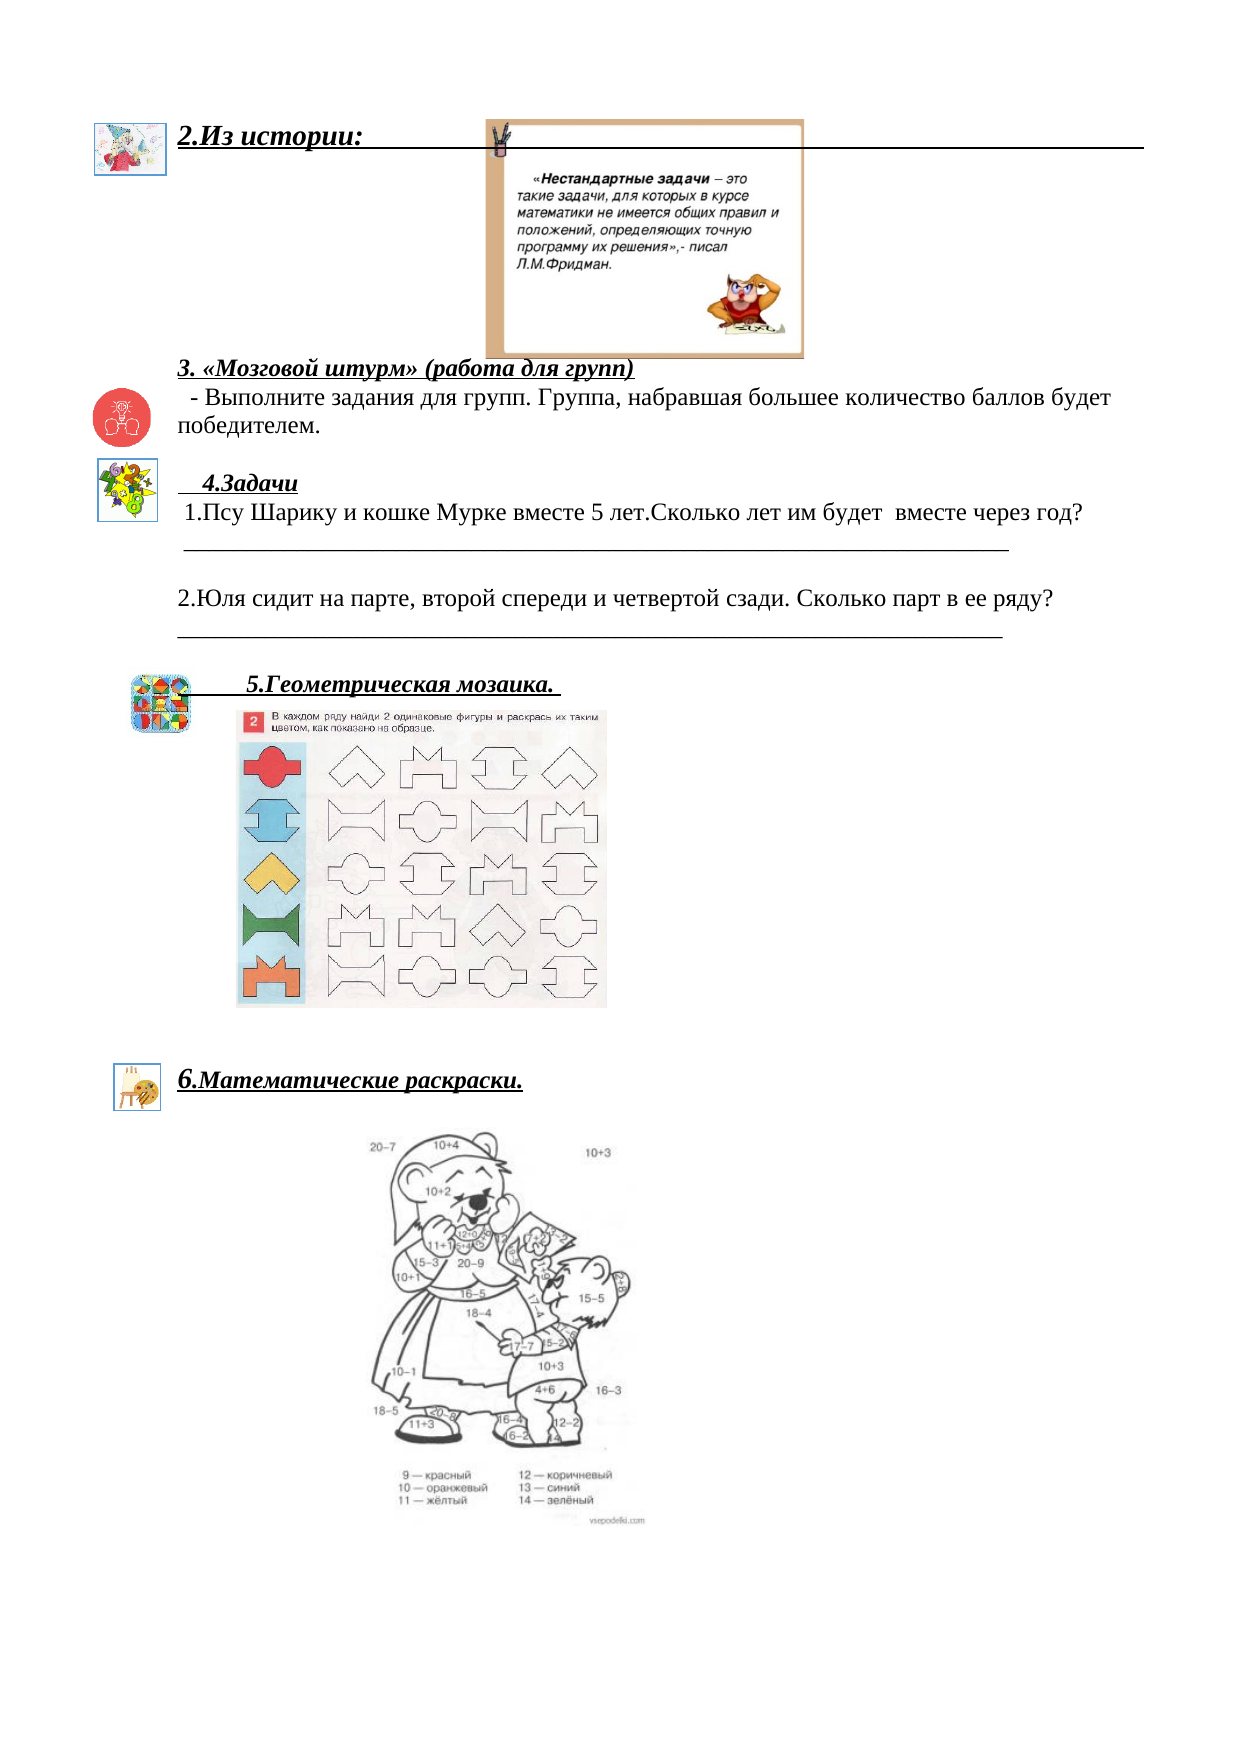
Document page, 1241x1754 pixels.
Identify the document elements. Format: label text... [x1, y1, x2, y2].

picture [126, 667, 196, 738]
picture [235, 710, 607, 1008]
text __________________________________________________________________ [177, 612, 1152, 640]
text 2.Из истории: [177, 118, 1152, 152]
text 4.Задачи [177, 468, 1152, 497]
text 5.Геометрическая мозаика. [177, 669, 1152, 698]
text 1.Псу Шарику и кошке Мурке вместе 5 лет.Сколько лет им будет вместе через год? [177, 497, 1152, 525]
picture [485, 152, 805, 353]
text __________________________________________________________________ [177, 525, 1152, 554]
text 3. «Мозговой штурм» (работа для групп) [177, 353, 1152, 382]
picture [92, 388, 151, 447]
picture [292, 1118, 699, 1526]
text - Выполните задания для групп. Группа, набравшая большее количество баллов будет победителем. [177, 382, 1152, 439]
text 2.Юля сидит на парте, второй спереди и четвертой сзади. Сколько парт в ее ряду? [177, 583, 1152, 612]
text 6.Математические раскраски. [177, 1061, 1152, 1095]
picture [115, 1065, 160, 1110]
picture [99, 460, 157, 521]
picture [95, 124, 165, 174]
